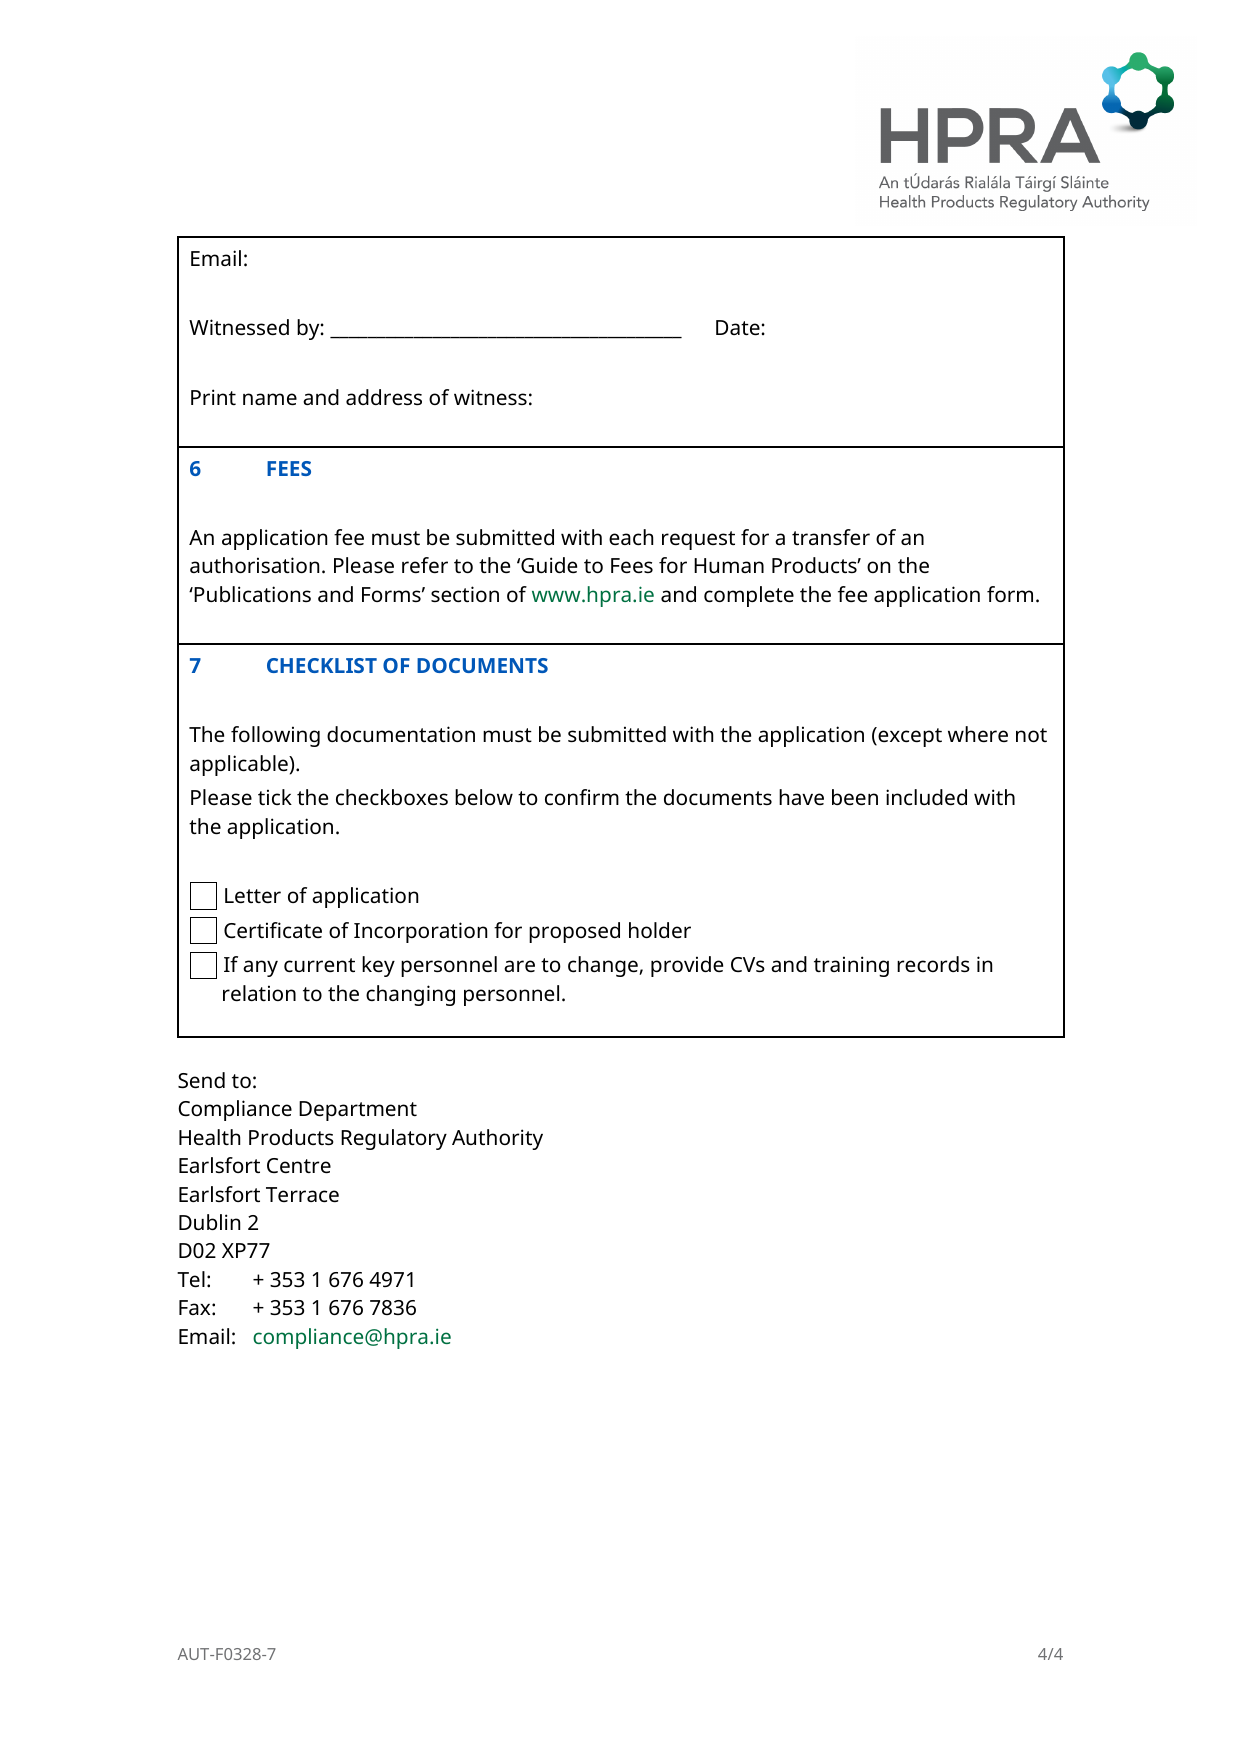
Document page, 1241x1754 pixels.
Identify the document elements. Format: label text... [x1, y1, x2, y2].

text Health Products Regulatory Authority [177, 1123, 1063, 1151]
text D02 XP77 [177, 1237, 1063, 1265]
table_cell CHECKLIST OF DOCUMENTS The following documentation must be submitted with the application (except where not applicable). Please tick the checkboxes below to confirm the documents have been included with the application. Letter of application Certificate of Incorporation for proposed holder If any current key personnel are to change, provide CVs and training records in relation to the changing personnel. [179, 645, 1063, 1036]
text Compliance Department [177, 1094, 1063, 1123]
picture [855, 36, 1198, 226]
table_cell fees An application fee must be submitted with each request for a transfer of an authorisation. Please refer to the ‘Guide to Fees for Human Products’ on the ‘Publications and Forms’ section of www.hpra.ie and complete the fee application form. [179, 448, 1063, 643]
text Tel: + 353 1 676 4971 [177, 1265, 1063, 1293]
text Email: compliance@hpra.ie [177, 1322, 1063, 1350]
text Fax: + 353 1 676 7836 [177, 1293, 1063, 1322]
text Earlsfort Terrace [177, 1180, 1063, 1208]
text Send to: [177, 1066, 1063, 1094]
text Dublin 2 [177, 1208, 1063, 1237]
text Earlsfort Centre [177, 1151, 1063, 1180]
